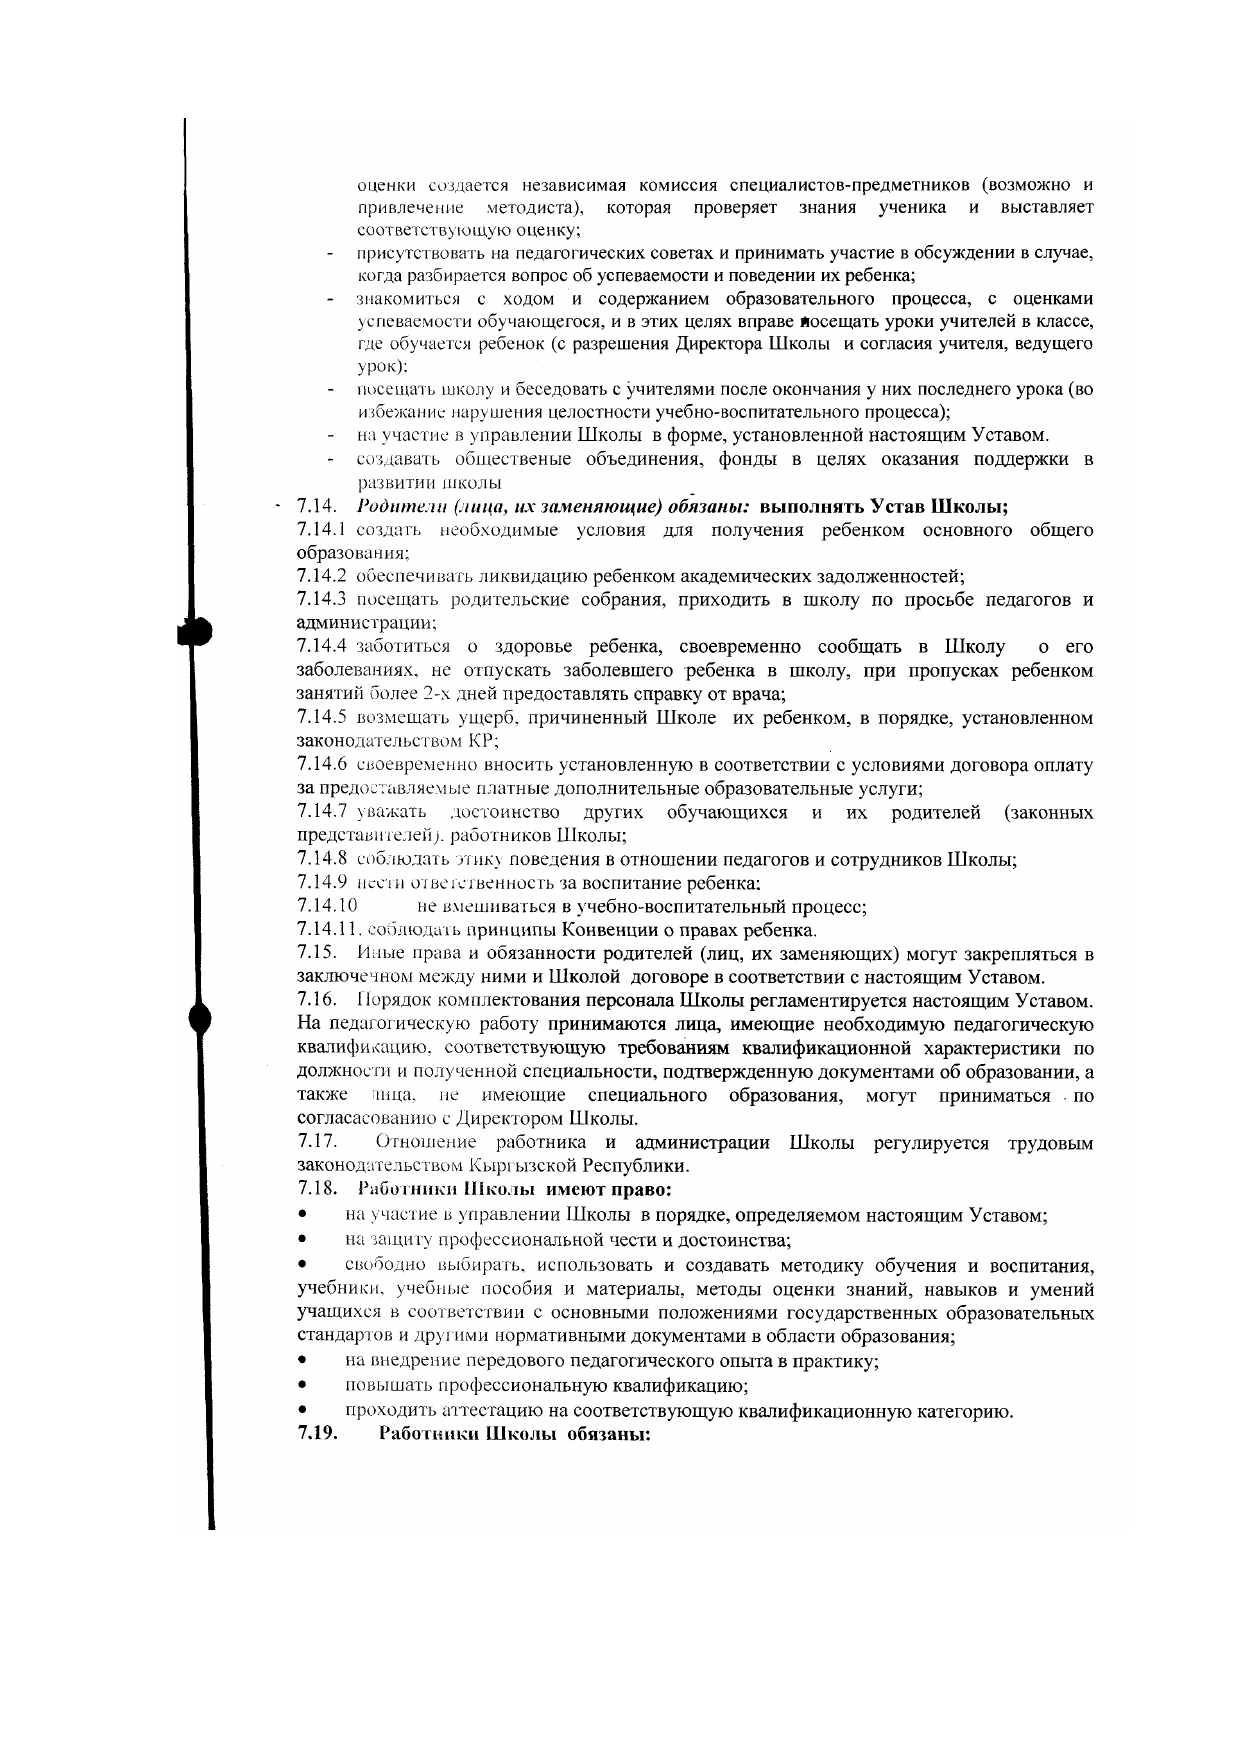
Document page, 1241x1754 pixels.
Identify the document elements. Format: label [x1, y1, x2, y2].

picture [177, 118, 1132, 1532]
